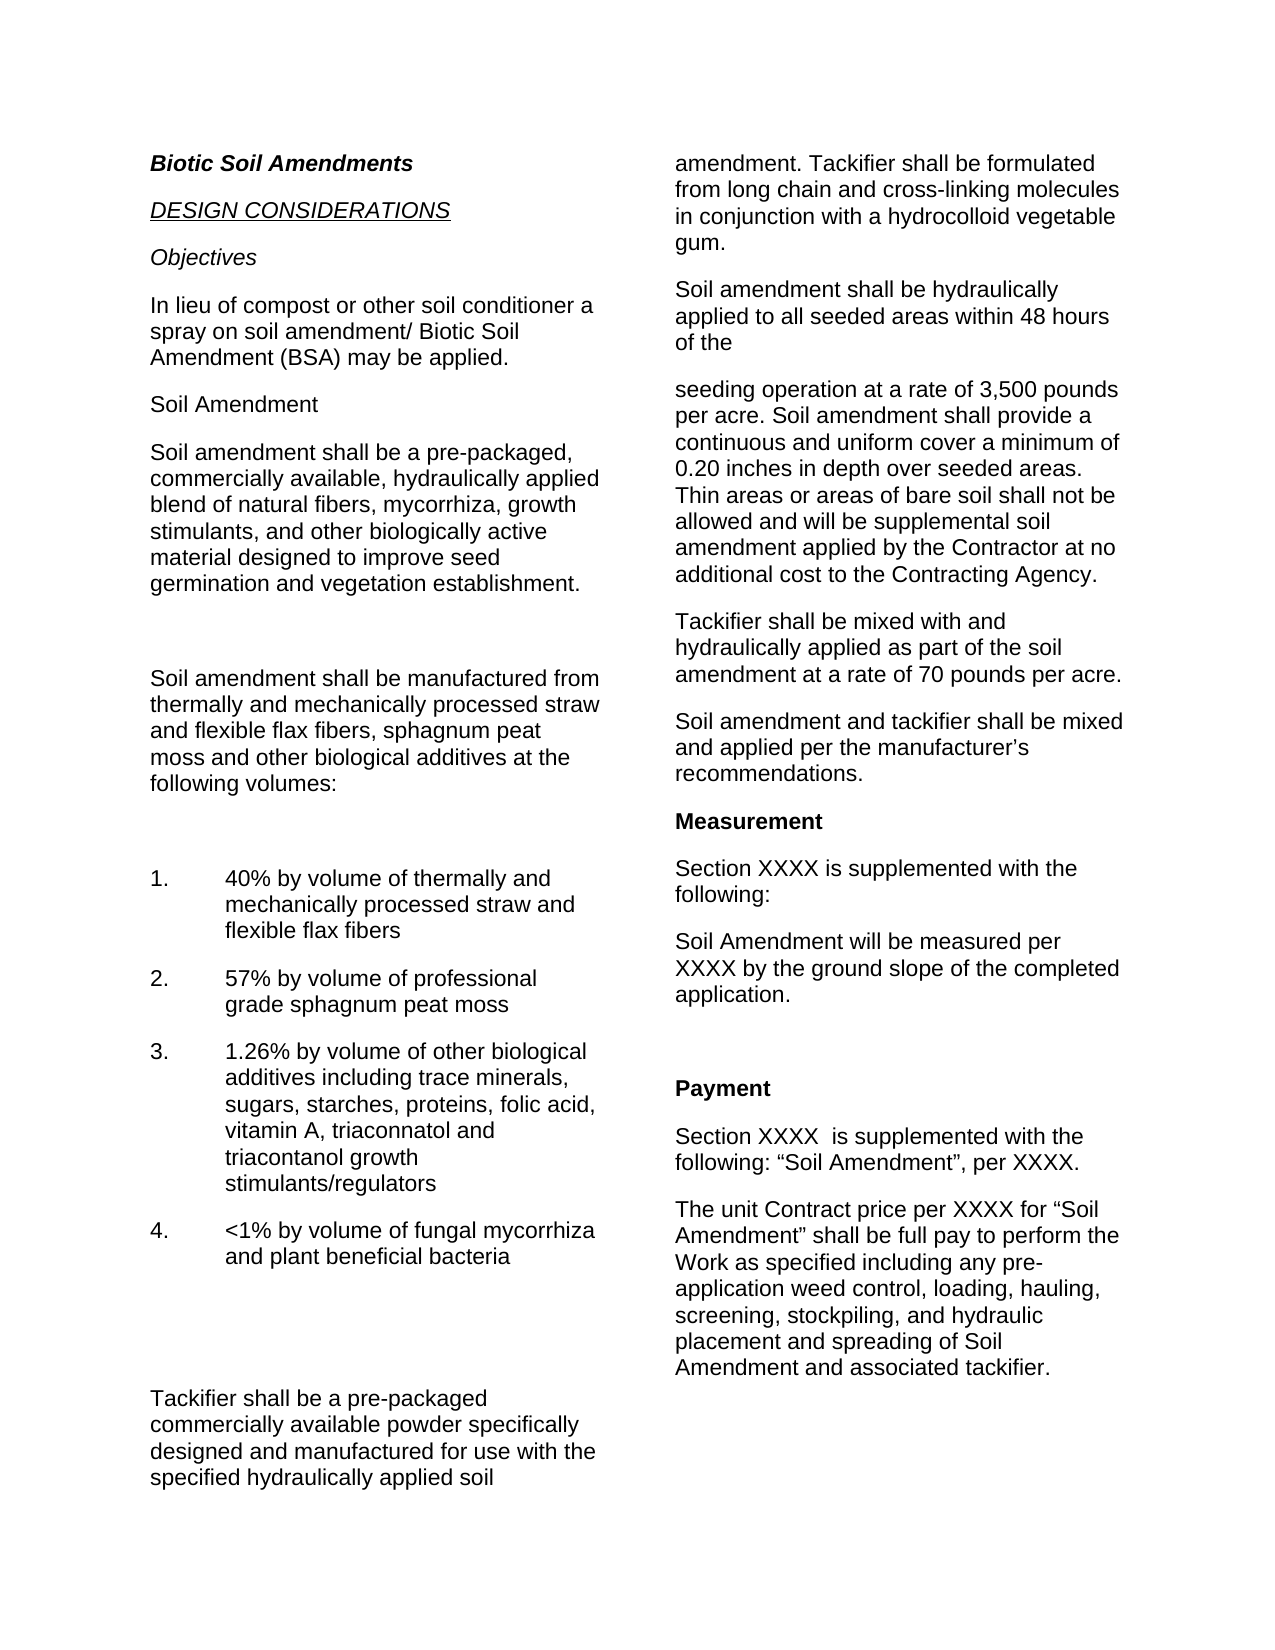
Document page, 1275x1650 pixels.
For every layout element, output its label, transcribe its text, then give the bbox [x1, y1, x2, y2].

text 2. 57% by volume of professional grade sphagnum peat moss [150, 964, 600, 1017]
text Soil amendment shall be hydraulically applied to all seeded areas within 48 hours of the [675, 276, 1125, 355]
text Soil Amendment will be measured per XXXX by the ground slope of the completed application. [675, 928, 1125, 1007]
text In lieu of compost or other soil conditioner a spray on soil amendment/ Biotic Soil Amendment (BSA) may be applied. [150, 292, 600, 371]
text Soil amendment and tackifier shall be mixed and applied per the manufacturer’s recommendations. [675, 708, 1125, 787]
text 4. <1% by volume of fungal mycorrhiza and plant beneficial bacteria [150, 1217, 600, 1270]
text Tackifier shall be a pre-packaged commercially available powder specifically designed and manufactured for use with the specified hydraulically applied soil amendment. Tackifier shall be formulated from long chain and cross-linking molecules in conjunction with a hydrocolloid vegetable gum. [675, 150, 1125, 255]
text seeding operation at a rate of 3,500 pounds per acre. Soil amendment shall provide a continuous and uniform cover a minimum of 0.20 inches in depth over seeded areas. Thin areas or areas of bare soil shall not be allowed and will be supplemental soil amendment applied by the Contractor at no additional cost to the Contracting Agency. [675, 376, 1125, 587]
text Payment [675, 1075, 1125, 1102]
text Soil Amendment [150, 391, 600, 418]
text Tackifier shall be mixed with and hydraulically applied as part of the soil amendment at a rate of 70 pounds per acre. [675, 608, 1125, 687]
text 3. 1.26% by volume of other biological additives including trace minerals, sugars, starches, proteins, folic acid, vitamin A, triaconnatol and triacontanol growth stimulants/regulators [150, 1038, 600, 1196]
text Section XXXX is supplemented with the following: “Soil Amendment”, per XXXX. [675, 1123, 1125, 1175]
text Tackifier shall be a pre-packaged commercially available powder specifically designed and manufactured for use with the specified hydraulically applied soil amendment. Tackifier shall be formulated from long chain and cross-linking molecules in conjunction with a hydrocolloid vegetable gum. [150, 1385, 600, 1490]
text Soil amendment shall be a pre-packaged, commercially available, hydraulically applied blend of natural fibers, mycorrhiza, growth stimulants, and other biologically active material designed to improve seed germination and vegetation establishment. [150, 439, 600, 597]
text Measurement [675, 808, 1125, 834]
text The unit Contract price per XXXX for “Soil Amendment” shall be full pay to perform the Work as specified including any pre-application weed control, loading, hauling, screening, stockpiling, and hydraulic placement and spreading of Soil Amendment and associated tackifier. [675, 1196, 1125, 1381]
text Biotic Soil Amendments [150, 150, 600, 176]
text 1. 40% by volume of thermally and mechanically processed straw and flexible flax fibers [150, 864, 600, 944]
text Objectives [150, 244, 600, 271]
text Section XXXX is supplemented with the following: [675, 855, 1125, 907]
text Soil amendment shall be manufactured from thermally and mechanically processed straw and flexible flax fibers, sphagnum peat moss and other biological additives at the following volumes: [150, 665, 600, 797]
text DESIGN CONSIDERATIONS [150, 197, 600, 223]
